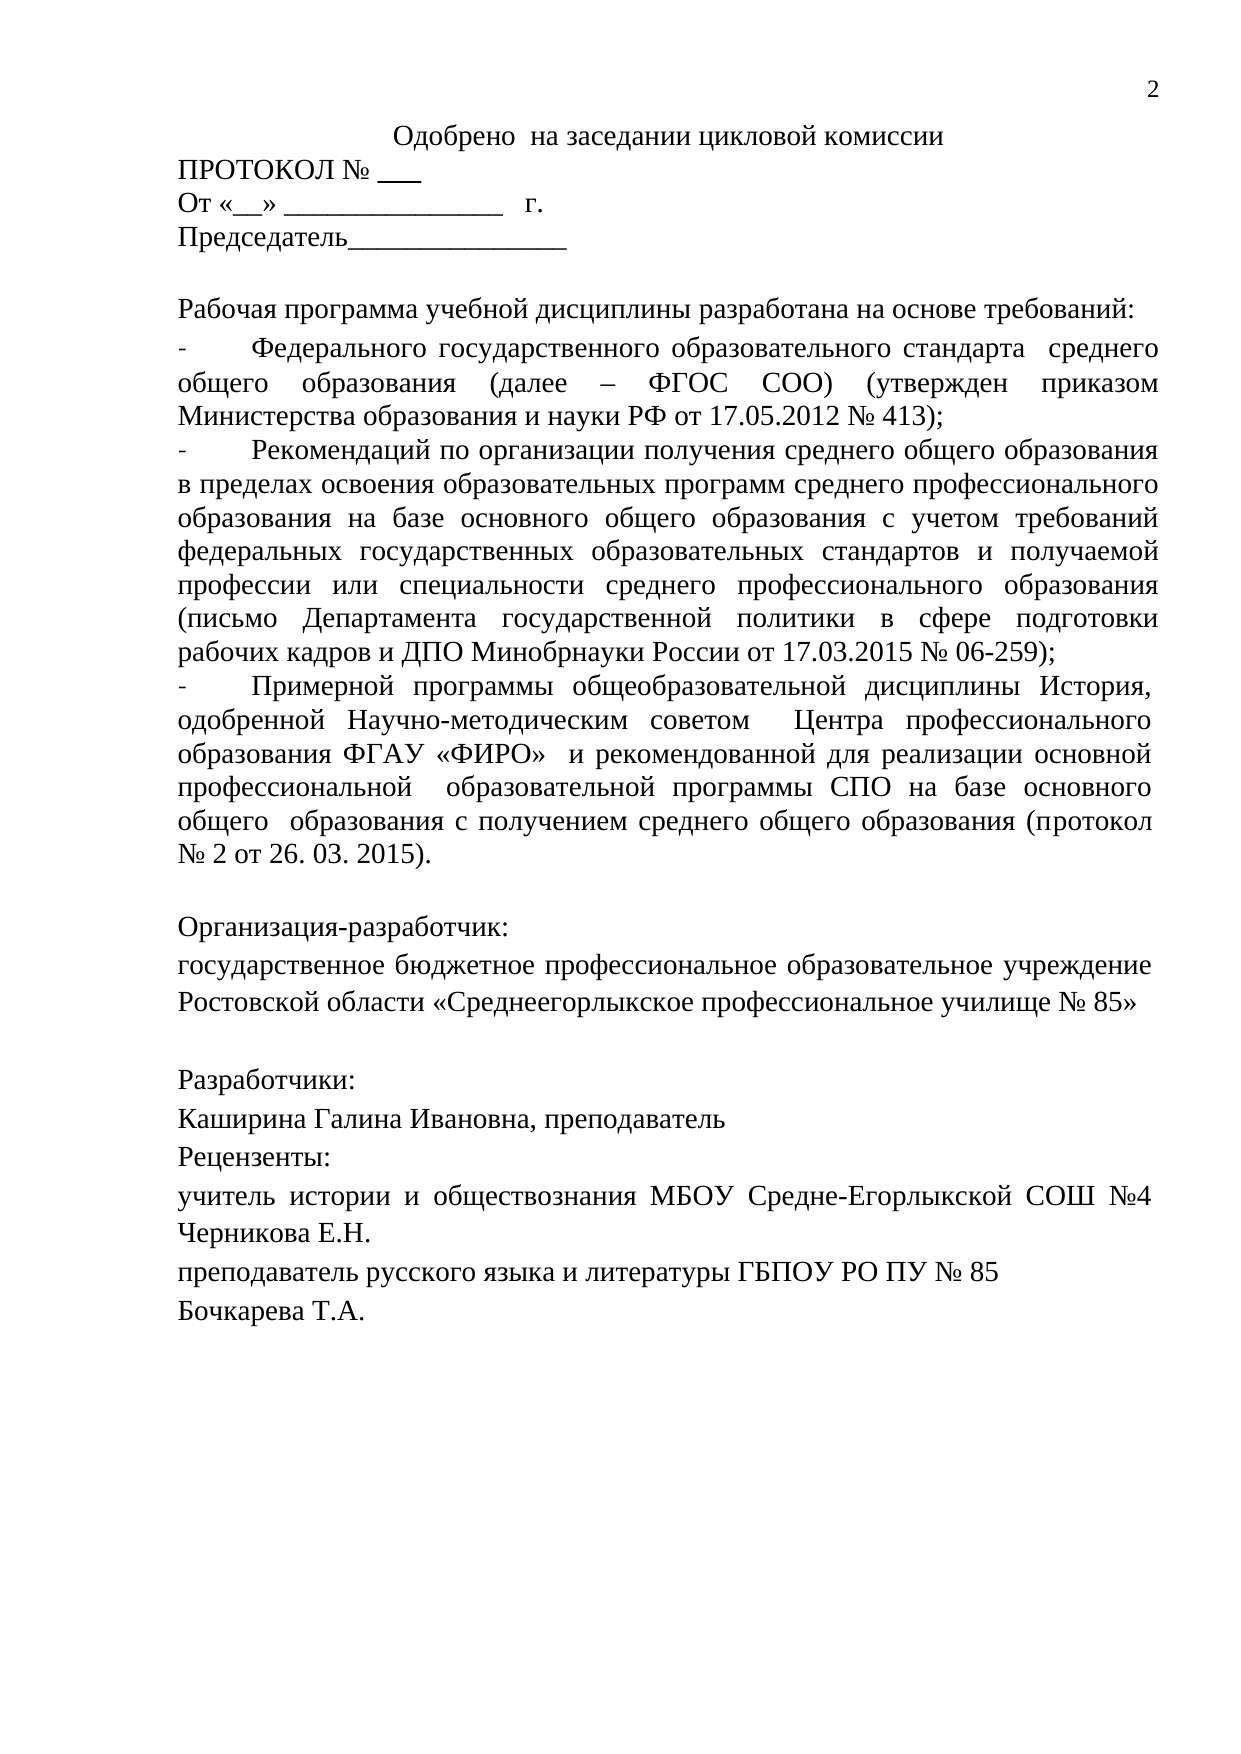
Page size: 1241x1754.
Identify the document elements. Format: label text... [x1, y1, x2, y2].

text Рецензенты: [177, 1139, 1152, 1173]
text Рабочая программа учебной дисциплины разработана на основе требований: [177, 291, 1159, 325]
text государственное бюджетное профессиональное образовательное учреждение Ростовской области «Среднеегорлыкское профессиональное училище № 85» [177, 947, 1152, 1018]
text ПРОТОКОЛ № ___ [177, 152, 1159, 186]
list Примерной программы общеобразовательной дисциплины История, одобренной Научно-методическим советом Центра профессионального образования ФГАУ «ФИРО» и рекомендованной для реализации основной профессиональной образовательной программы СПО на базе основного общего образования с получением среднего общего образования (протокол № 2 от 26. 03. 2015). [177, 668, 1152, 870]
text Председатель_______________ [177, 219, 1159, 253]
text учитель истории и обществознания МБОУ Средне-Егорлыкской СОШ №4 Черникова Е.Н. [177, 1178, 1152, 1249]
text Бочкарева Т.А. [177, 1293, 1152, 1327]
text преподаватель русского языка и литературы ГБПОУ РО ПУ № 85 [177, 1254, 1152, 1288]
text Разработчики: [177, 1062, 1152, 1096]
text Каширина Галина Ивановна, преподаватель [177, 1101, 1152, 1134]
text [177, 118, 1159, 152]
text От «__» _______________ г. [177, 186, 1159, 219]
text Организация-разработчик: [177, 909, 1152, 942]
list Рекомендаций по организации получения среднего общего образования в пределах освоения образовательных программ среднего профессионального образования на базе основного общего образования с учетом требований федеральных государственных образовательных стандартов и получаемой профессии или специальности среднего профессионального образования (письмо Департамента государственной политики в сфере подготовки рабочих кадров и ДПО Минобрнауки России от 17.03.2015 № 06-259); [177, 432, 1159, 668]
list Федерального государственного образовательного стандарта среднего общего образования (далее – ФГОС СОО) (утвержден приказом Министерства образования и науки РФ от 17.05.2012 № 413); [177, 330, 1159, 432]
